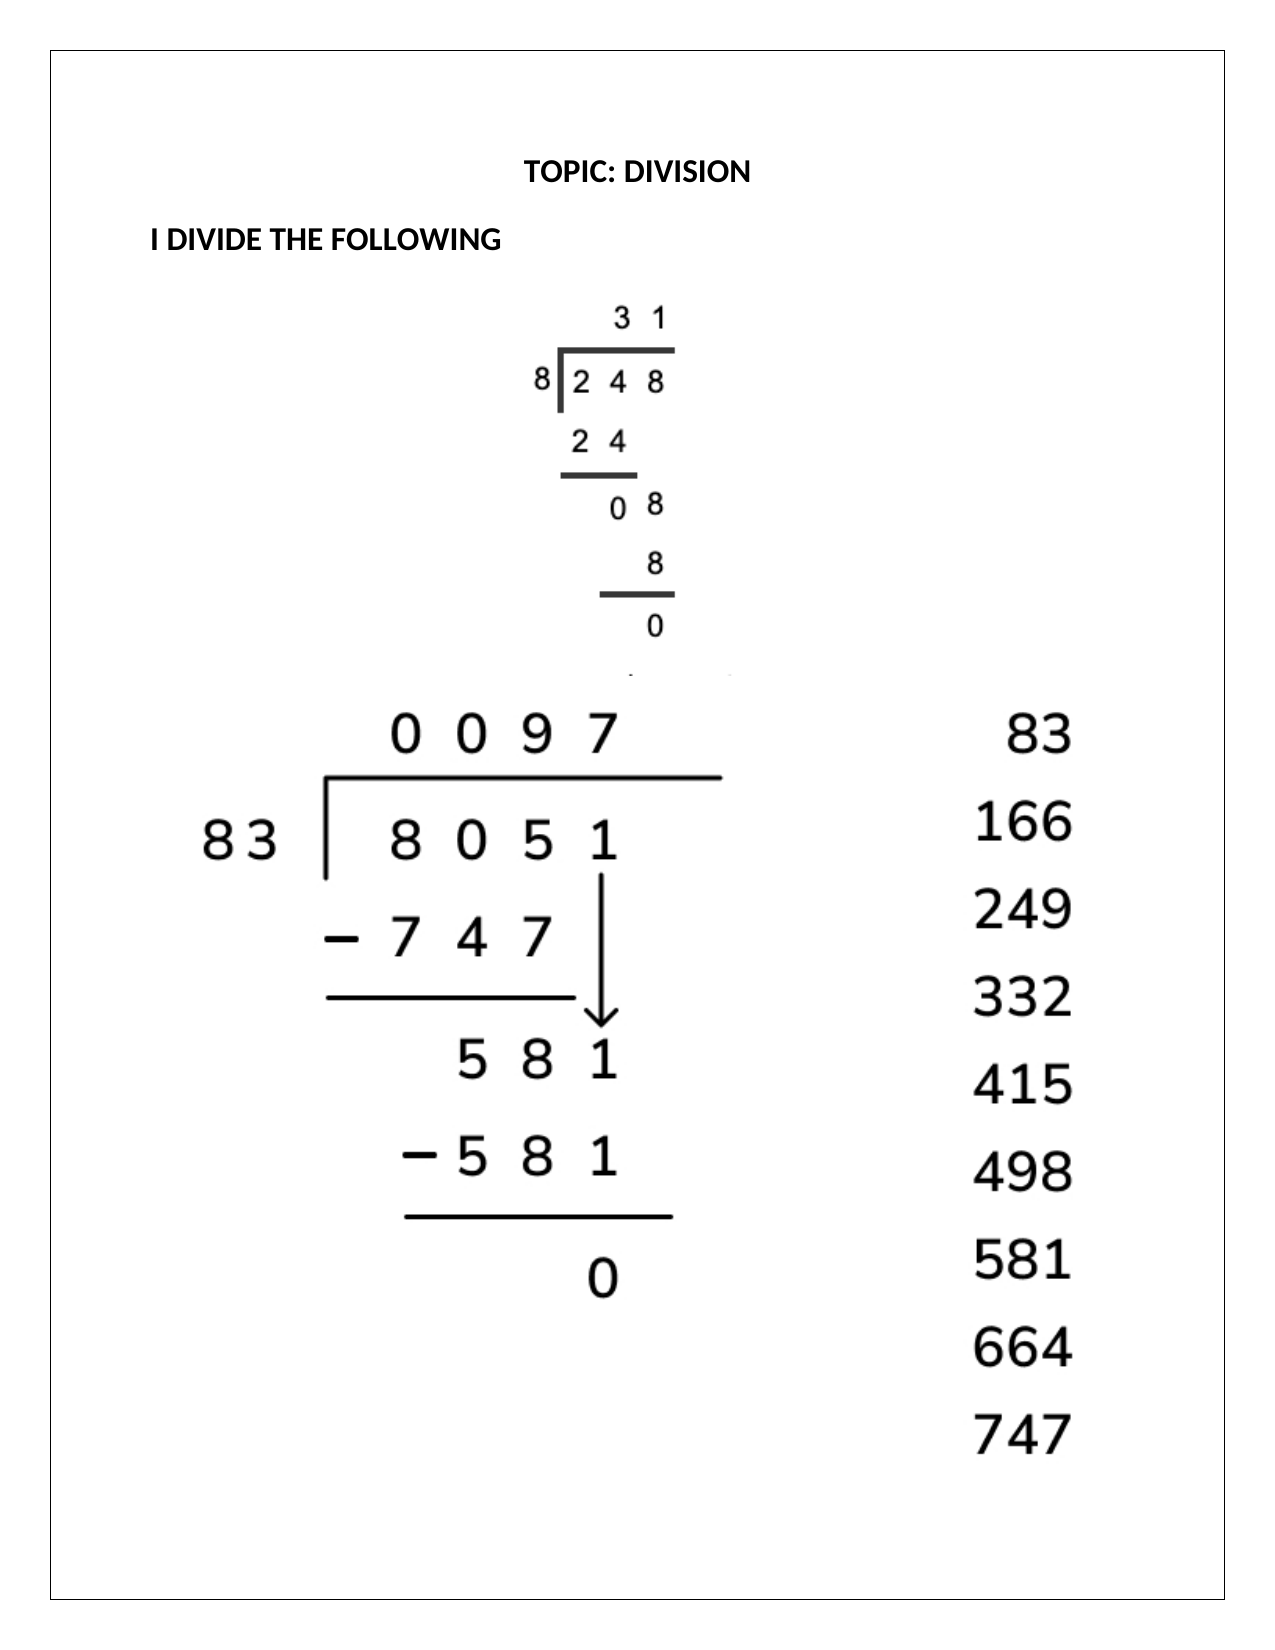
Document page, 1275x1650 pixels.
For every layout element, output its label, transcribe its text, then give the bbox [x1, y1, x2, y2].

text TOPIC: DIVISION [150, 150, 1125, 191]
text I DIVIDE THE FOLLOWING [150, 218, 1125, 258]
picture [201, 700, 1074, 1473]
picture [498, 285, 777, 676]
